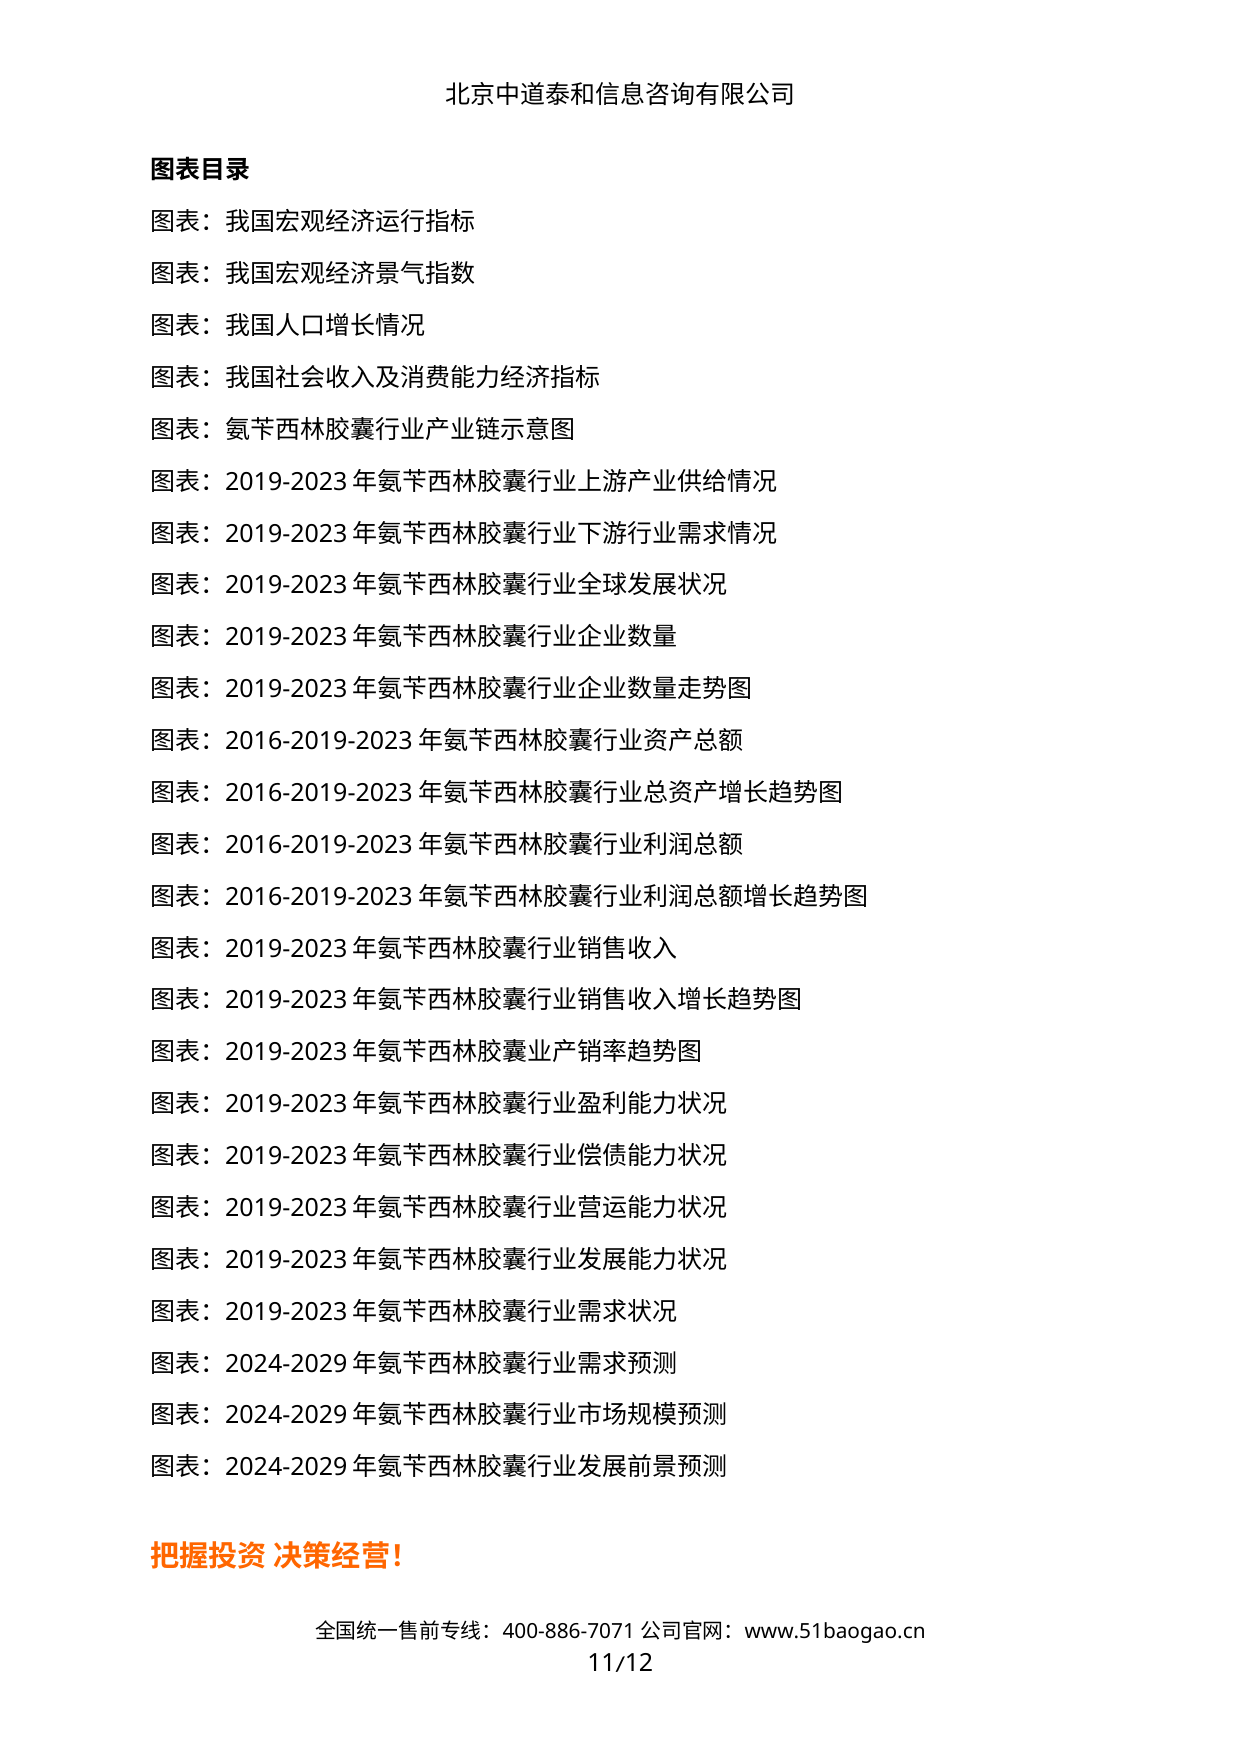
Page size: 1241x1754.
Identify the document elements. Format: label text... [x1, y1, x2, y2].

text 图表：2019-2023年氨苄西林胶囊行业发展能力状况 [150, 1239, 1090, 1276]
text 图表：2016-2019-2023年氨苄西林胶囊行业总资产增长趋势图 [150, 772, 1090, 809]
text 图表：2019-2023年氨苄西林胶囊行业营运能力状况 [150, 1187, 1090, 1224]
text 图表：我国社会收入及消费能力经济指标 [150, 357, 1090, 394]
text 图表：2019-2023年氨苄西林胶囊行业企业数量 [150, 617, 1090, 653]
text 图表：2019-2023年氨苄西林胶囊行业上游产业供给情况 [150, 461, 1090, 497]
text 图表：我国宏观经济运行指标 [150, 202, 1090, 238]
text 图表：2024-2029年氨苄西林胶囊行业市场规模预测 [150, 1395, 1090, 1431]
text 图表：2016-2019-2023年氨苄西林胶囊行业利润总额 [150, 824, 1090, 861]
text 图表：2019-2023年氨苄西林胶囊行业下游行业需求情况 [150, 513, 1090, 549]
text 图表：2019-2023年氨苄西林胶囊行业企业数量走势图 [150, 669, 1090, 705]
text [150, 1499, 1090, 1575]
text 图表：2019-2023年氨苄西林胶囊行业偿债能力状况 [150, 1136, 1090, 1172]
text 图表：2016-2019-2023年氨苄西林胶囊行业利润总额增长趋势图 [150, 876, 1090, 912]
text 图表：2019-2023年氨苄西林胶囊行业全球发展状况 [150, 565, 1090, 601]
text 图表：2019-2023年氨苄西林胶囊行业销售收入 [150, 928, 1090, 964]
text 图表：2024-2029年氨苄西林胶囊行业发展前景预测 [150, 1447, 1090, 1483]
text 图表：2019-2023年氨苄西林胶囊行业需求状况 [150, 1291, 1090, 1327]
text 图表：我国人口增长情况 [150, 306, 1090, 342]
text 图表：2019-2023年氨苄西林胶囊行业销售收入增长趋势图 [150, 980, 1090, 1016]
text 图表：氨苄西林胶囊行业产业链示意图 [150, 409, 1090, 446]
text 图表：2024-2029年氨苄西林胶囊行业需求预测 [150, 1343, 1090, 1379]
text 图表：2019-2023年氨苄西林胶囊业产销率趋势图 [150, 1032, 1090, 1068]
text 图表：2019-2023年氨苄西林胶囊行业盈利能力状况 [150, 1084, 1090, 1120]
text 图表目录 [150, 150, 1090, 186]
text 图表：2016-2019-2023年氨苄西林胶囊行业资产总额 [150, 721, 1090, 757]
text 图表：我国宏观经济景气指数 [150, 254, 1090, 290]
